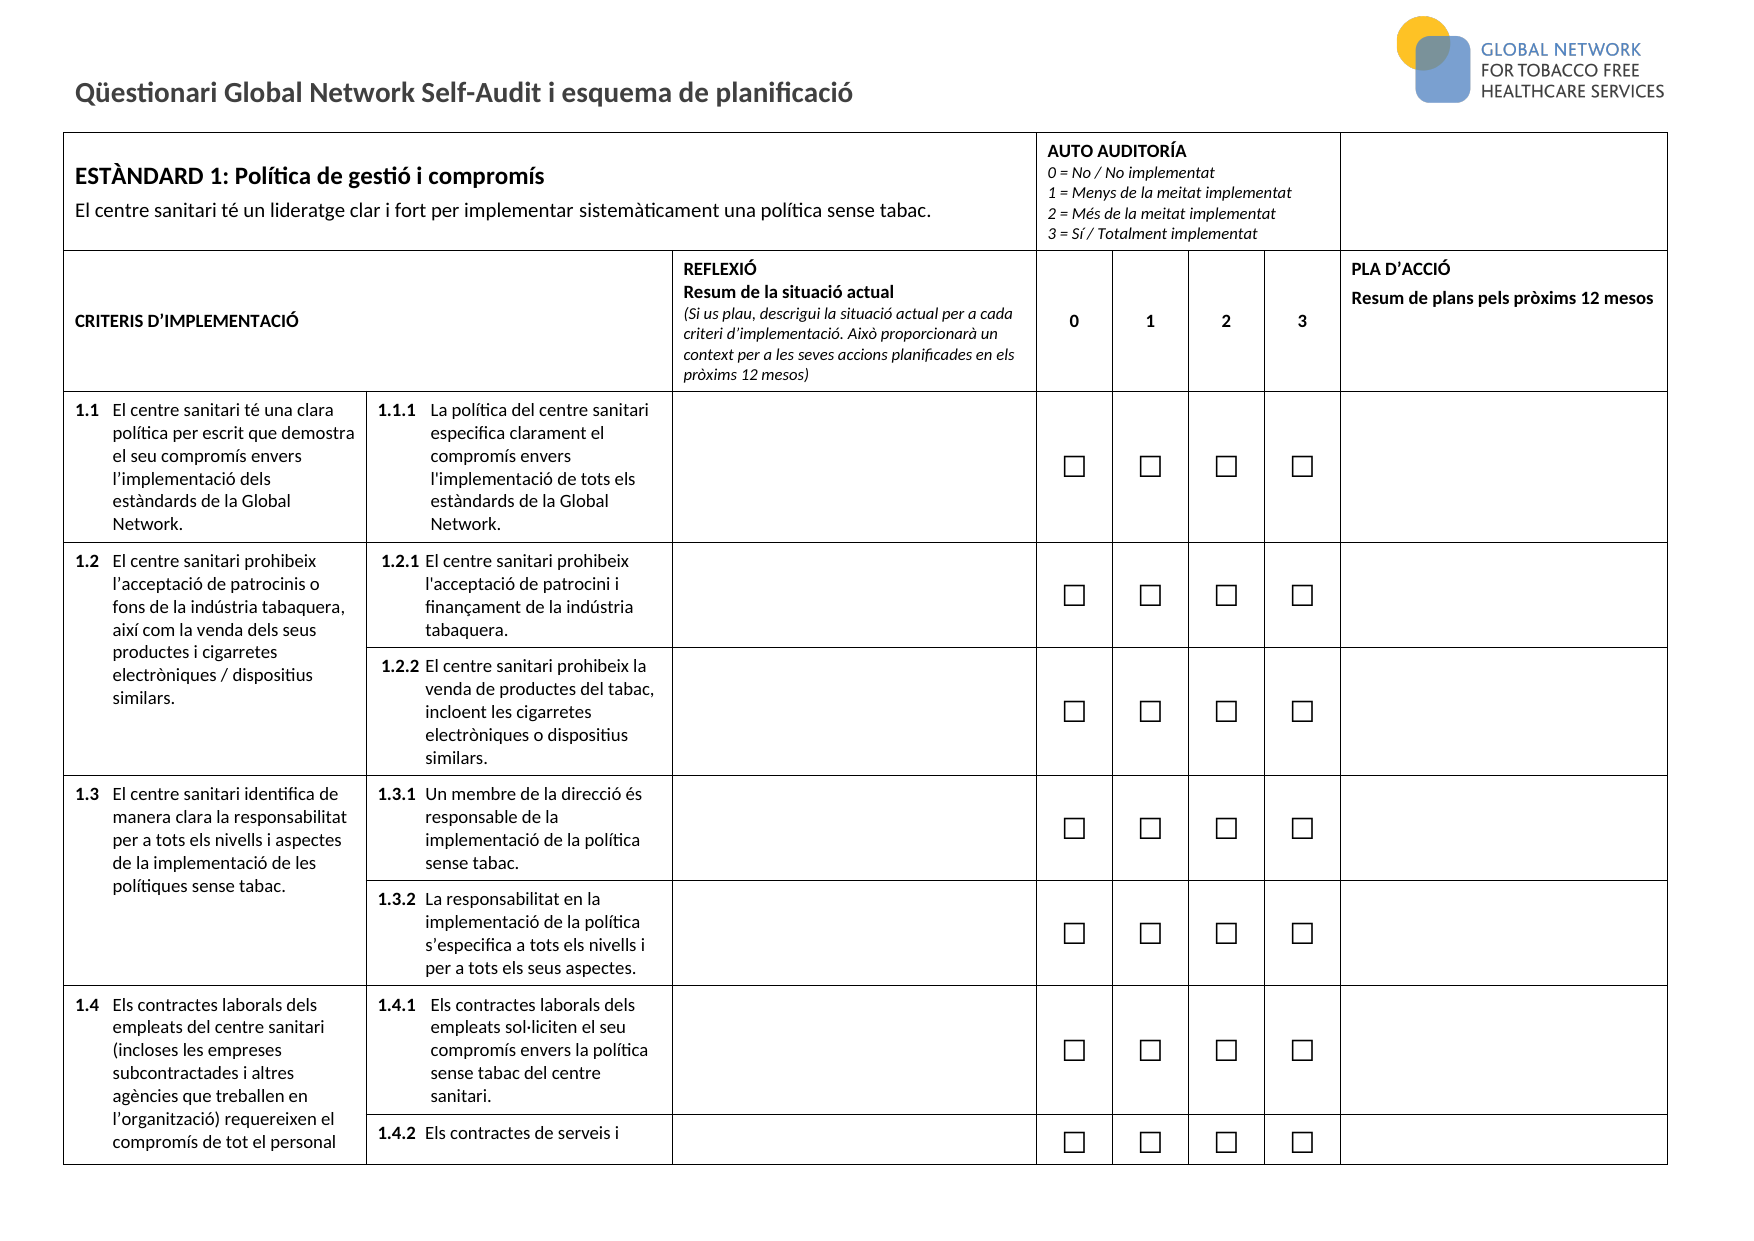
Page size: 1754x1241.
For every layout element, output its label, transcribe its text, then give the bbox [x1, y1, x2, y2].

table_cell [1189, 986, 1264, 1113]
table_cell [1341, 881, 1667, 985]
table_cell [1265, 986, 1340, 1113]
table_cell [1341, 392, 1667, 542]
table_cell REFLEXIÓ Resum de la situació actual (Si us plau, descrigui la situació actual per a cada criteri d’implementació. Això proporcionarà un context per a les seves accions planificades en els pròxims 12 mesos) [673, 251, 1036, 391]
table_cell Els contractes laborals dels empleats sol·liciten el seu compromís envers la política sense tabac del centre sanitari. [367, 986, 672, 1113]
table_cell [1341, 543, 1667, 647]
table_cell [1189, 776, 1264, 880]
table_cell [1189, 392, 1264, 542]
table_cell El centre sanitari prohibeix l'acceptació de patrocini i finançament de la indústria tabaquera. [367, 543, 672, 647]
table_cell [1037, 648, 1112, 775]
table_cell El centre sanitari prohibeix la venda de productes del tabac, incloent les cigarretes electròniques o dispositius similars. [367, 648, 672, 775]
table_cell 1 [1113, 251, 1188, 391]
table_cell [1113, 986, 1188, 1113]
table_cell [1037, 543, 1112, 647]
table_cell [1189, 881, 1264, 985]
table_cell [1265, 881, 1340, 985]
table_cell PLA D’ACCIÓ Resum de plans pels pròxims 12 mesos [1341, 251, 1667, 391]
table_cell [1113, 1115, 1188, 1164]
table_cell [1189, 543, 1264, 647]
table_cell [673, 1115, 1036, 1164]
table_cell [1341, 648, 1667, 775]
table_cell [673, 543, 1036, 647]
table_cell [1265, 392, 1340, 542]
picture [1396, 16, 1672, 108]
table_cell [1341, 776, 1667, 880]
table_cell 2 [1189, 251, 1264, 391]
table_cell [673, 392, 1036, 542]
table_cell [1189, 1115, 1264, 1164]
table_cell [673, 881, 1036, 985]
table_cell [1037, 986, 1112, 1113]
table_cell [1265, 543, 1340, 647]
table_cell [1265, 648, 1340, 775]
table_cell [1037, 1115, 1112, 1164]
table_cell [1113, 776, 1188, 880]
table_cell La responsabilitat en la implementació de la política s’especifica a tots els nivells i per a tots els seus aspectes. [367, 881, 672, 985]
table_cell [1113, 881, 1188, 985]
table_cell [1113, 543, 1188, 647]
table_cell Els contractes laborals dels empleats del centre sanitari (incloses les empreses subcontractades i altres agències que treballen en l’organització) requereixen el compromís de tot el personal amb la política sense tabac del centre sanitari. [64, 986, 366, 1164]
table_cell [1037, 881, 1112, 985]
table_header [1341, 133, 1667, 250]
table_cell [1265, 1115, 1340, 1164]
table_header EstÀndarD 1: Política de gestió i compromís El centre sanitari té un lideratge clar i fort per implementar sistemàticament una política sense tabac. [64, 133, 1036, 250]
table_cell El centre sanitari té una clara política per escrit que demostra el seu compromís envers l’implementació dels estàndards de la Global Network. [64, 392, 366, 542]
table_cell 0 [1037, 251, 1112, 391]
table_cell El centre sanitari identifica de manera clara la responsabilitat per a tots els nivells i aspectes de la implementació de les polítiques sense tabac. [64, 776, 366, 985]
table_cell La política del centre sanitari especifica clarament el compromís envers l'implementació de tots els estàndards de la Global Network. [367, 392, 672, 542]
table_cell [1037, 392, 1112, 542]
table_header AUTO AUDITORÍA 0 = No / No implementat 1 = Menys de la meitat implementat 2 = Més de la meitat implementat 3 = Sí / Totalment implementat [1037, 133, 1340, 250]
table_cell Un membre de la direcció és responsable de la implementació de la política sense tabac. [367, 776, 672, 880]
table_cell [1265, 776, 1340, 880]
table_cell [1341, 986, 1667, 1113]
table_cell El centre sanitari prohibeix l’acceptació de patrocinis o fons de la indústria tabaquera, així com la venda dels seus productes i cigarretes electròniques / dispositius similars. [64, 543, 366, 775]
table_cell [1113, 392, 1188, 542]
table_cell [1113, 648, 1188, 775]
table_cell 3 [1265, 251, 1340, 391]
table_cell [673, 648, 1036, 775]
table_cell [1341, 1115, 1667, 1164]
table_cell [673, 776, 1036, 880]
table_cell Els contractes de serveis i externalitzats sol·liciten el compromís dels empleats de les empreses subcontractades amb la política sense tabac del centre sanitari. [367, 1115, 672, 1164]
table_cell [1189, 648, 1264, 775]
table_cell [673, 986, 1036, 1113]
table_cell CRITERIS D’IMPLEMENTACIÓ [64, 251, 672, 391]
table_cell [1037, 776, 1112, 880]
